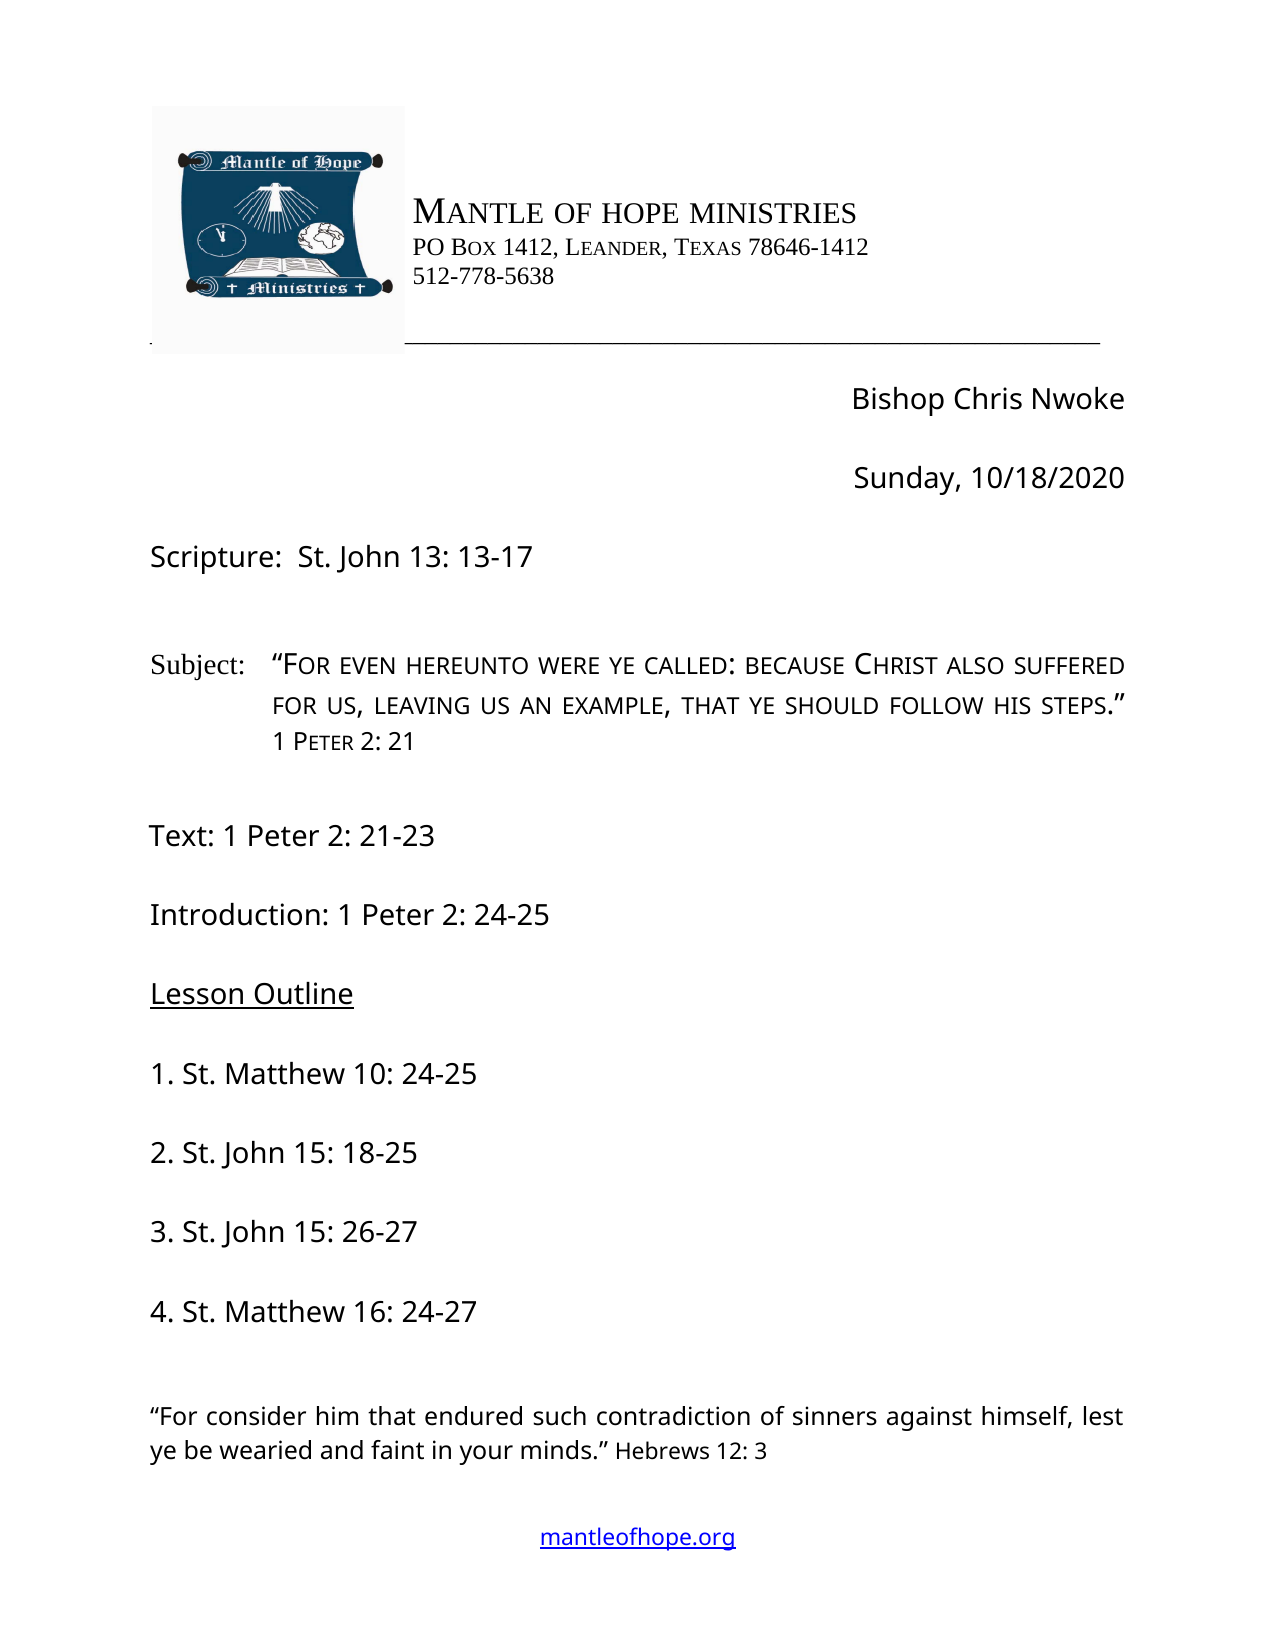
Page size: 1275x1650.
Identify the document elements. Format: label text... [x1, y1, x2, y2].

text 3. St. John 15: 26-27 [150, 1212, 1125, 1251]
subtitle Lesson Outline [150, 974, 1125, 1013]
text 2. St. John 15: 18-25 [150, 1132, 1125, 1172]
text 4. St. Matthew 16: 24-27 [150, 1291, 1125, 1331]
text 1. St. Matthew 10: 24-25 [150, 1053, 1125, 1093]
text Sunday, 10/18/2020 [150, 457, 1125, 497]
subtitle Scripture: St. John 13: 13-17 [150, 537, 1125, 576]
text “For consider him that endured such contradiction of sinners against himself, lest ye be wearied and faint in your minds.” Hebrews 12: 3 [150, 1399, 1125, 1467]
text Subject: “For even hereunto were ye called: because Christ also suffered for us, leaving us an example, that ye should follow his steps.” 1 Peter 2: 21 [150, 643, 1125, 757]
subtitle Introduction: 1 Peter 2: 24-25 [150, 894, 1125, 934]
text Text: 1 Peter 2: 21-23 [141, 815, 1125, 854]
text Bishop Chris Nwoke [150, 378, 1125, 418]
